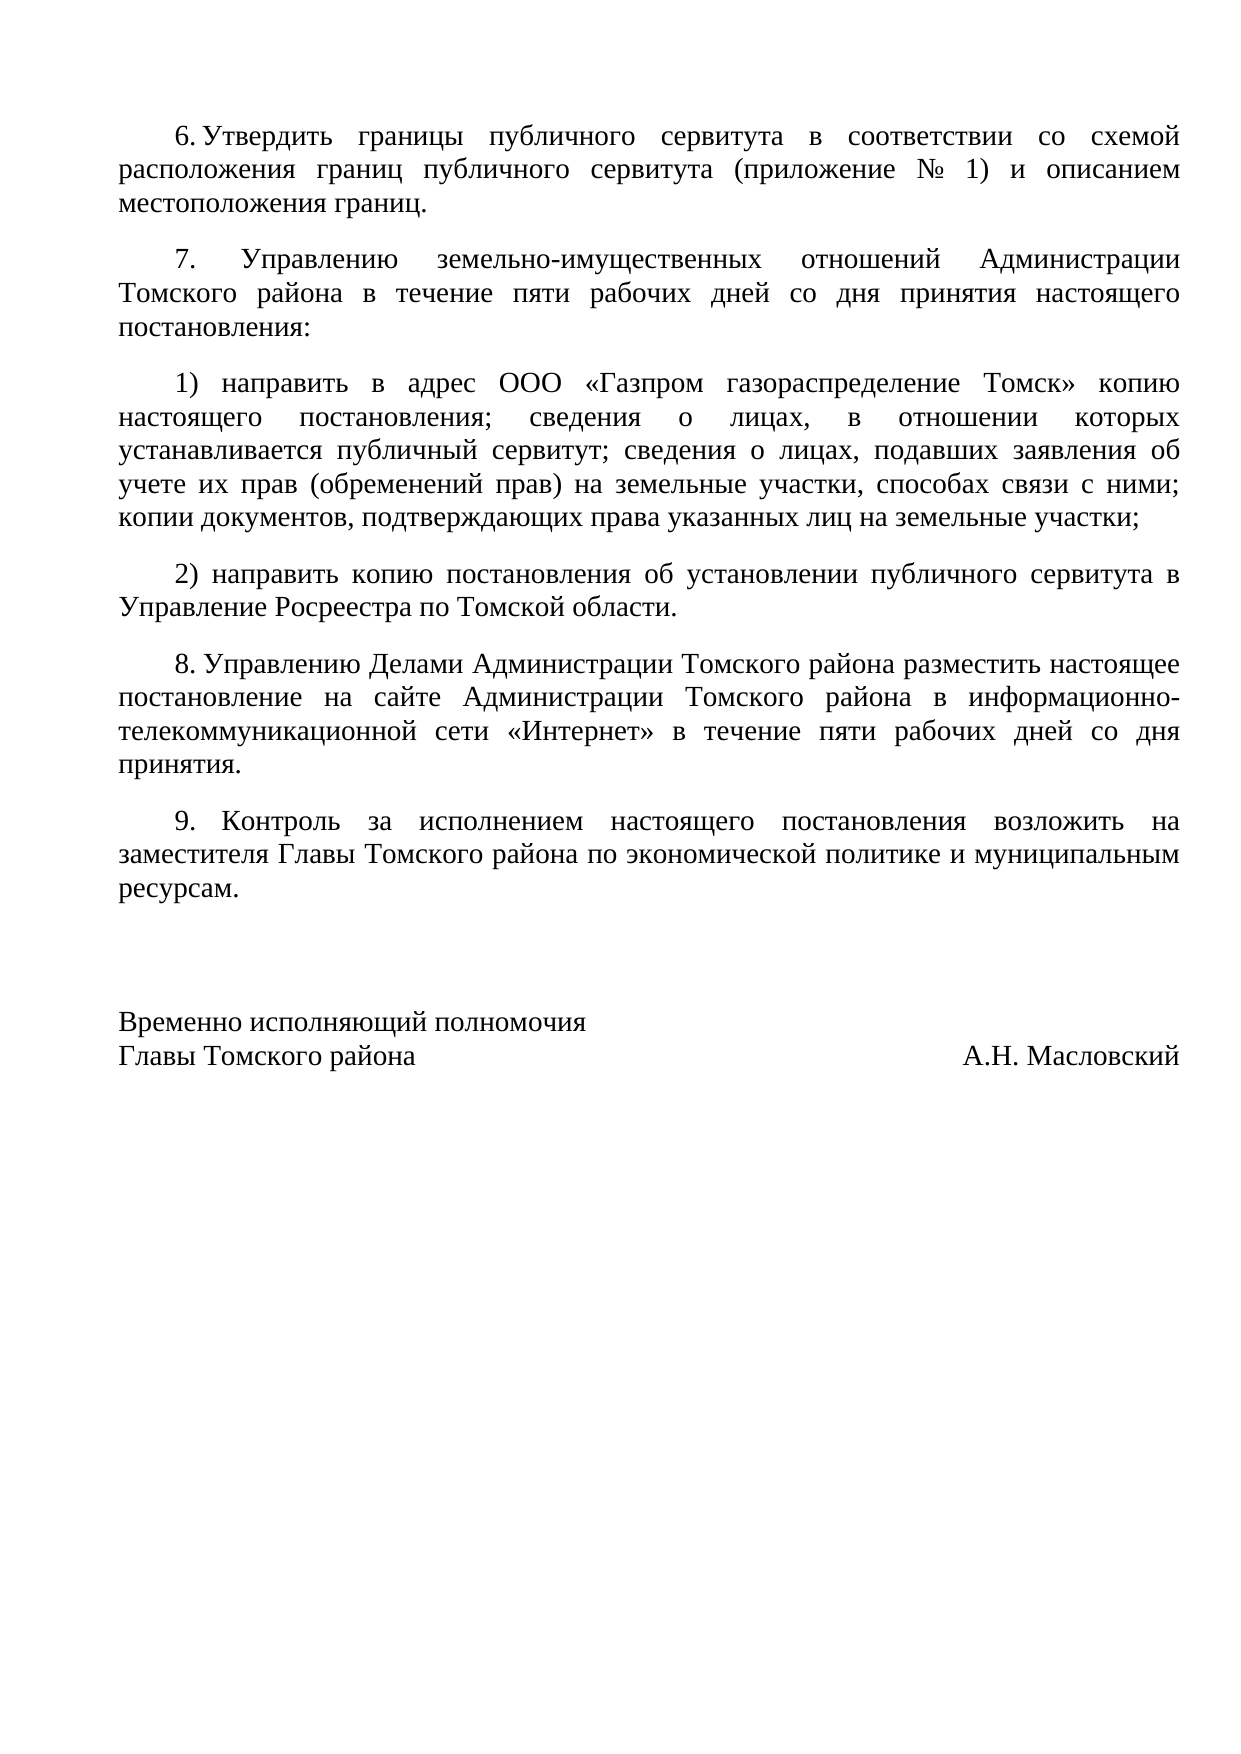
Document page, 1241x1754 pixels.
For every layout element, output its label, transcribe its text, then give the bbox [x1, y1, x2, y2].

text Временно исполняющий полномочия [118, 1004, 1181, 1038]
text 7. Управлению земельно-имущественных отношений Администрации Томского района в течение пяти рабочих дней со дня принятия настоящего постановления: [118, 242, 1181, 342]
text 1) направить в адрес ООО «Газпром газораспределение Томск» копию настоящего постановления; сведения о лицах, в отношении которых устанавливается публичный сервитут; сведения о лицах, подавших заявления об учете их прав (обременений прав) на земельные участки, способах связи с ними; копии документов, подтверждающих права указанных лиц на земельные участки; [118, 365, 1181, 533]
text 9. Контроль за исполнением настоящего постановления возложить на заместителя Главы Томского района по экономической политике и муниципальным ресурсам. [118, 803, 1181, 903]
text 6. Утвердить границы публичного сервитута в соответствии со схемой расположения границ публичного сервитута (приложение № 1) и описанием местоположения границ. [118, 118, 1181, 219]
text 2) направить копию постановления об установлении публичного сервитута в Управление Росреестра по Томской области. [118, 556, 1181, 623]
text Главы Томского района А.Н. Масловский [118, 1038, 1181, 1071]
text 8. Управлению Делами Администрации Томского района разместить настоящее постановление на сайте Администрации Томского района в информационно-телекоммуникационной сети «Интернет» в течение пяти рабочих дней со дня принятия. [118, 646, 1181, 780]
